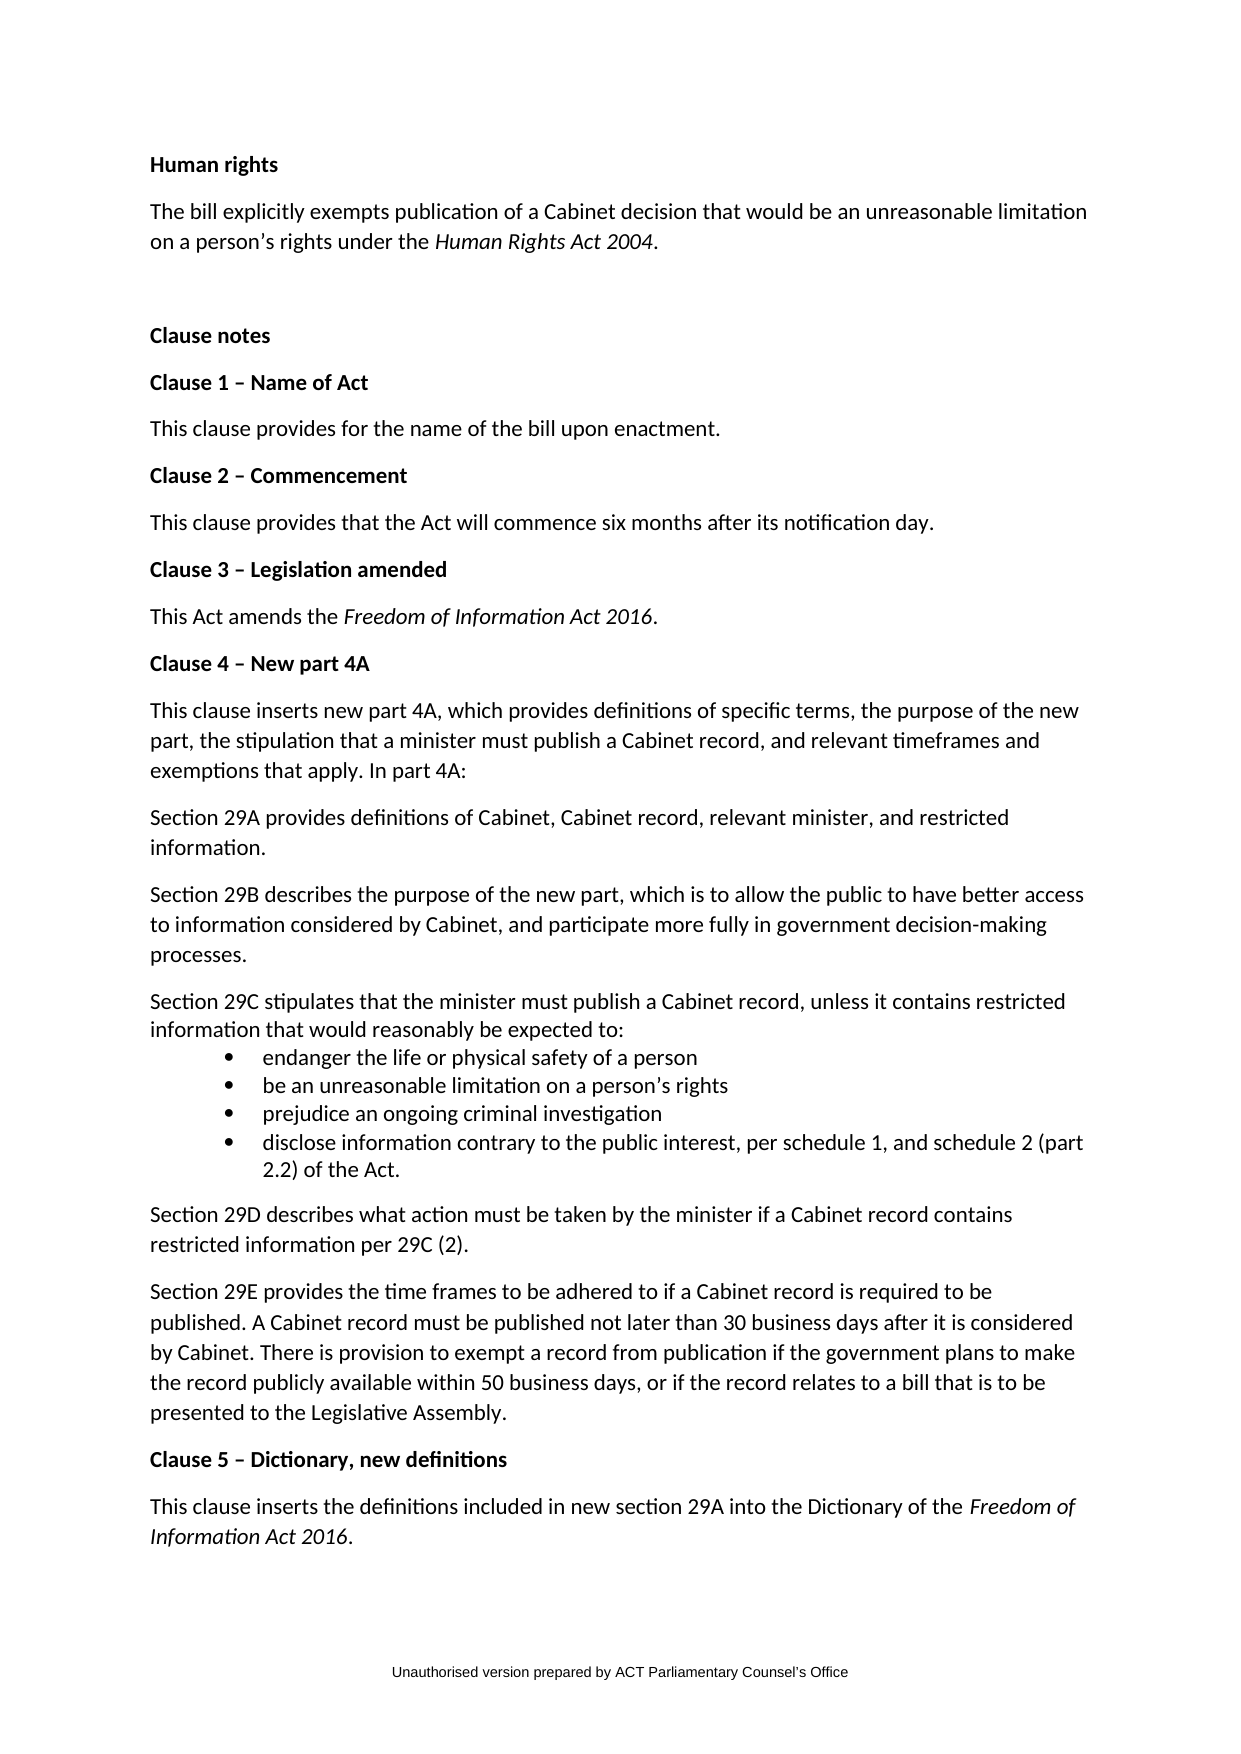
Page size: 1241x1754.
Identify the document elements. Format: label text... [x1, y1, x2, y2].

text The bill explicitly exempts publication of a Cabinet decision that would be an unreasonable limitation on a person’s rights under the Human Rights Act 2004. [150, 197, 1090, 255]
text Clause 4 – New part 4A [150, 649, 1090, 677]
text Clause 5 – Dictionary, new definitions [150, 1445, 1090, 1473]
text Section 29D describes what action must be taken by the minister if a Cabinet record contains restricted information per 29C (2). [150, 1200, 1090, 1258]
list be an unreasonable limitation on a person’s rights [225, 1072, 1090, 1099]
text This Act amends the Freedom of Information Act 2016. [150, 602, 1090, 630]
text This clause provides that the Act will commence six months after its notification day. [150, 508, 1090, 536]
text Human rights [150, 150, 1090, 178]
text This clause inserts new part 4A, which provides definitions of specific terms, the purpose of the new part, the stipulation that a minister must publish a Cabinet record, and relevant timeframes and exemptions that apply. In part 4A: [150, 696, 1090, 784]
text Section 29B describes the purpose of the new part, which is to allow the public to have better access to information considered by Cabinet, and participate more fully in government decision-making processes. [150, 880, 1090, 969]
text Section 29E provides the time frames to be adhered to if a Cabinet record is required to be published. A Cabinet record must be published not later than 30 business days after it is considered by Cabinet. There is provision to exempt a record from publication if the government plans to make the record publicly available within 50 business days, or if the record relates to a bill that is to be presented to the Legislative Assembly. [150, 1277, 1090, 1426]
text Clause notes [150, 321, 1090, 349]
list endanger the life or physical safety of a person [225, 1043, 1090, 1072]
text Section 29A provides definitions of Cabinet, Cabinet record, relevant minister, and restricted information. [150, 803, 1090, 861]
list disclose information contrary to the public interest, per schedule 1, and schedule 2 (part 2.2) of the Act. [225, 1128, 1090, 1184]
text Clause 3 – Legislation amended [150, 555, 1090, 583]
text Section 29C stipulates that the minister must publish a Cabinet record, unless it contains restricted information that would reasonably be expected to: [150, 987, 1090, 1043]
text This clause provides for the name of the bill upon enactment. [150, 414, 1090, 443]
text Clause 1 – Name of Act [150, 368, 1090, 396]
text This clause inserts the definitions included in new section 29A into the Dictionary of the Freedom of Information Act 2016. [150, 1492, 1090, 1550]
text Clause 2 – Commencement [150, 461, 1090, 489]
list prejudice an ongoing criminal investigation [225, 1099, 1090, 1128]
